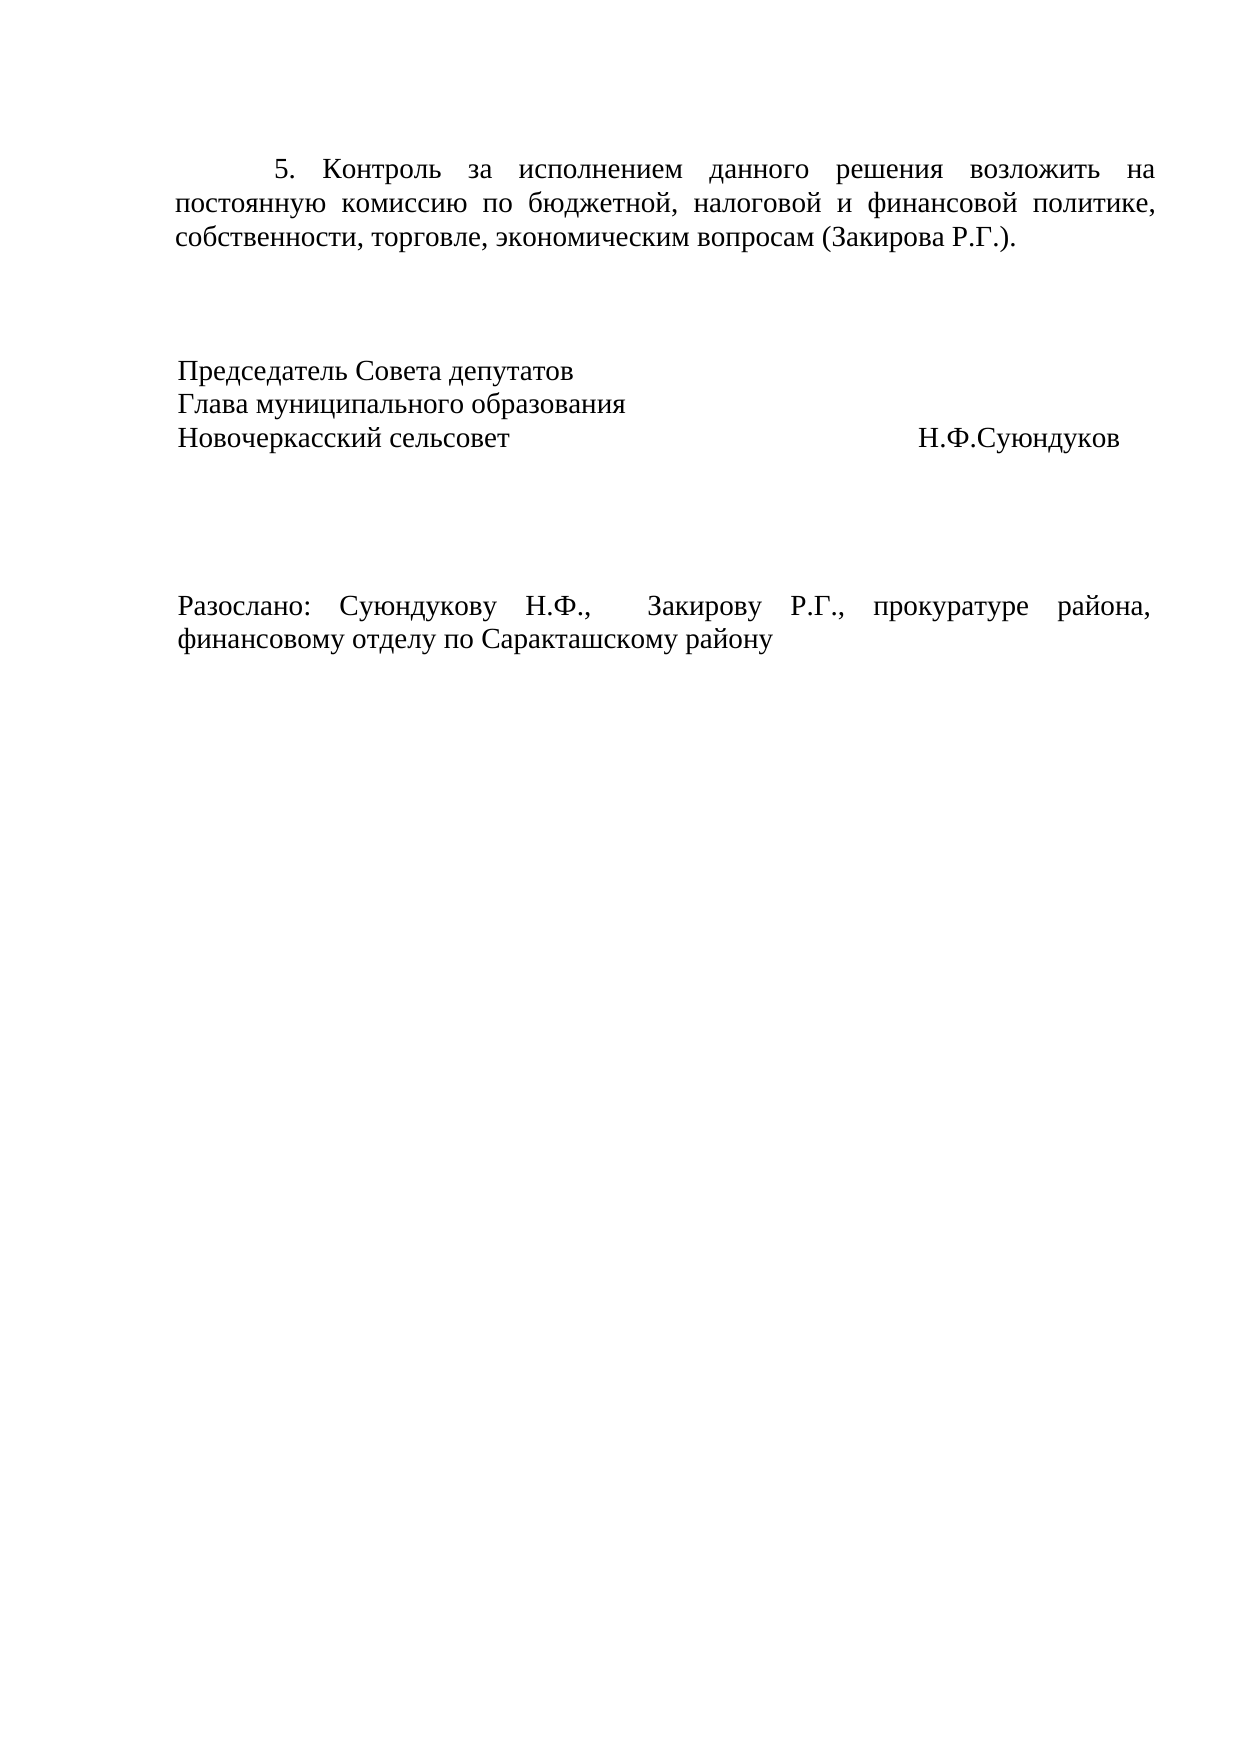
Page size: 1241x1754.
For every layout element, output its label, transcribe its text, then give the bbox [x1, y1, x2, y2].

text Новочеркасский сельсовет Н.Ф.Суюндуков [177, 420, 1152, 453]
text Глава муниципального образования [177, 386, 1152, 420]
text Разослано: Суюндукову Н.Ф., Закирову Р.Г., прокуратуре района, финансовому отделу по Саракташскому району [177, 588, 1152, 655]
text Председатель Совета депутатов [177, 353, 1152, 386]
text 5. Контроль за исполнением данного решения возложить на постоянную комиссию по бюджетной, налоговой и финансовой политике, собственности, торговле, экономическим вопросам (Закирова Р.Г.). [175, 152, 1156, 252]
